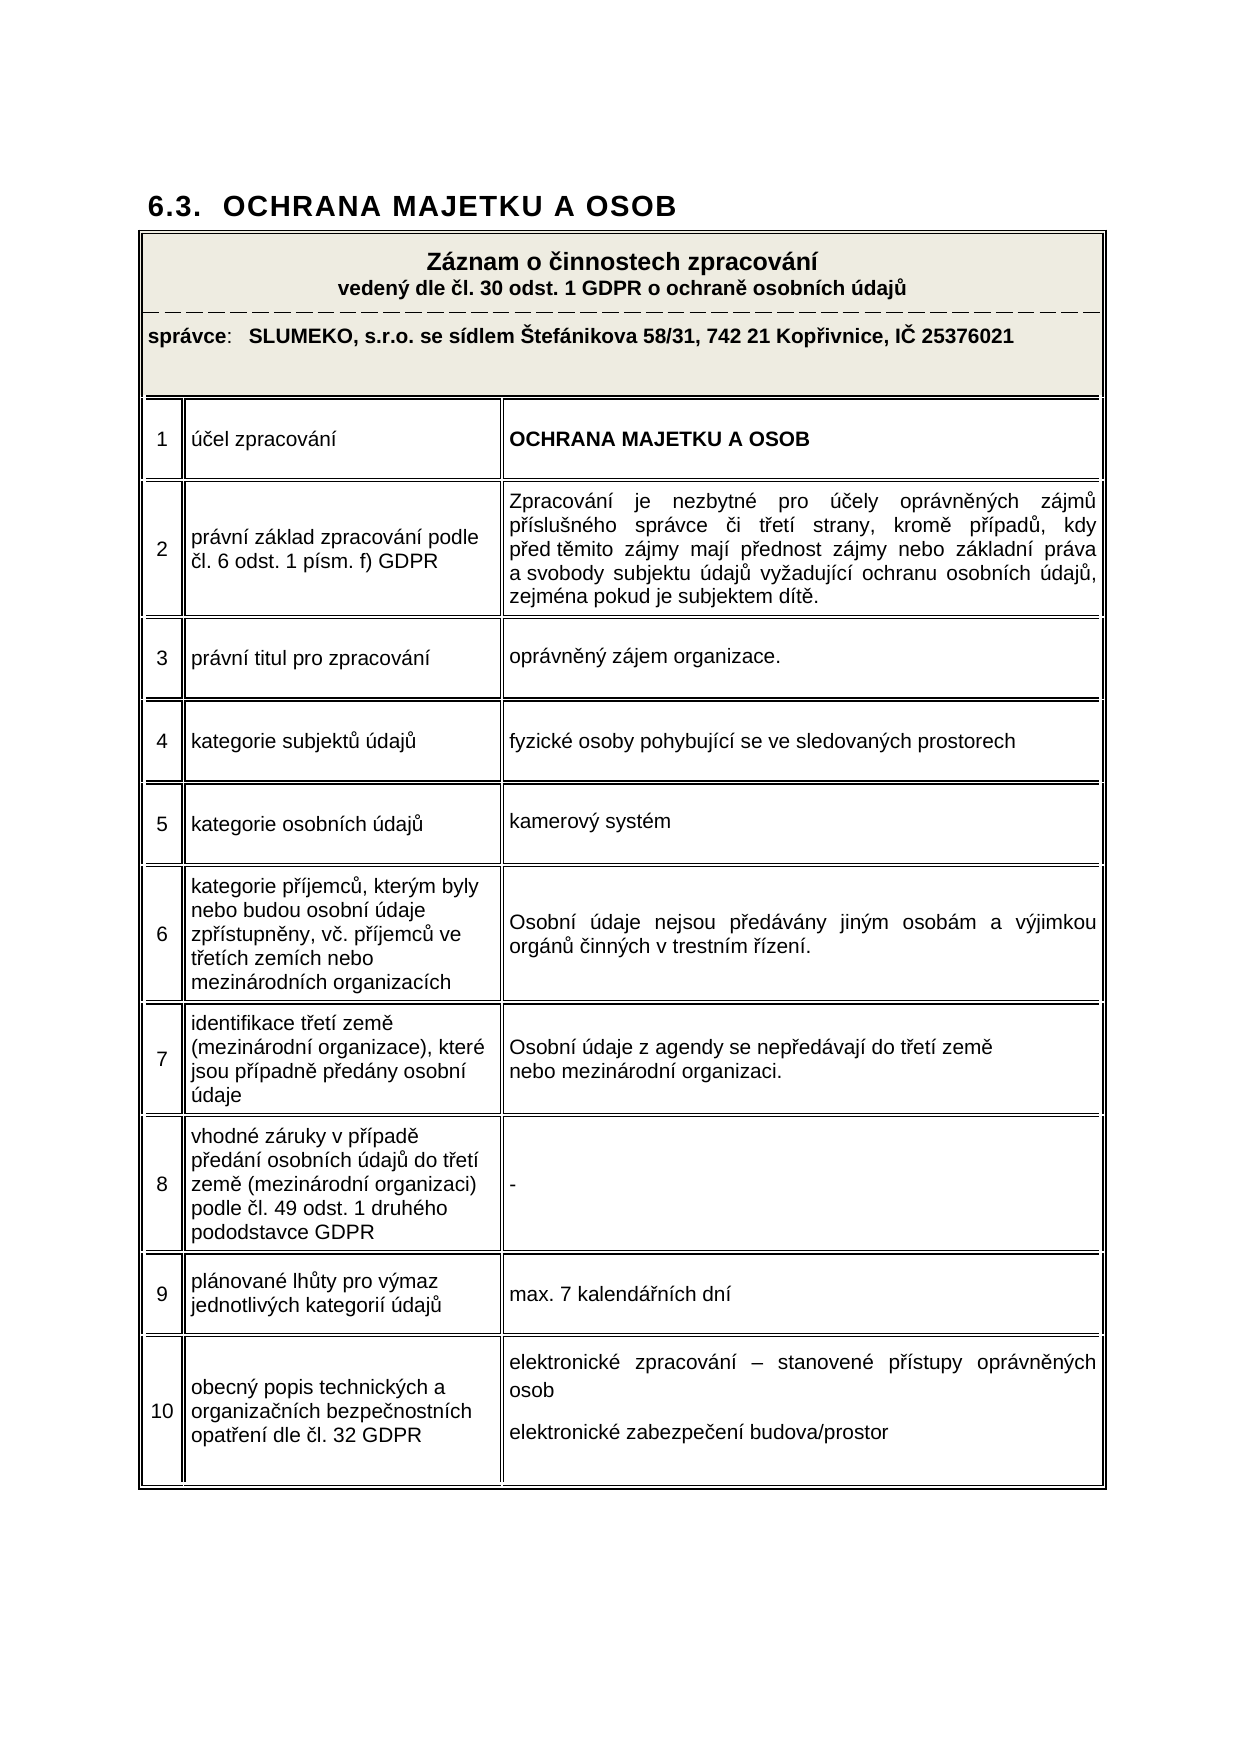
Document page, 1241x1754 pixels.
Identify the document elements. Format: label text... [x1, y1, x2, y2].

table_cell 5 [140, 780, 183, 863]
table_cell právní základ zpracování podle čl. 6 odst. 1 písm. f) GDPR [186, 482, 500, 614]
table_cell identifikace třetí země (mezinárodní organizace), které jsou případně předány osobní údaje [186, 1005, 500, 1113]
table_header Záznam o činnostech zpracování vedený dle čl. 30 odst. 1 GDPR o ochraně osobních údajů [143, 234, 1102, 312]
table_cell 9 [140, 1250, 183, 1332]
table_cell - [502, 1113, 1104, 1250]
table_cell plánované lhůty pro výmaz jednotlivých kategorií údajů [186, 1255, 500, 1332]
table_cell 1 [140, 395, 183, 478]
table_cell správce: SLUMEKO, s.r.o. se sídlem Štefánikova 58/31, 742 21 Kopřivnice, IČ 25376021 [143, 312, 1102, 395]
subtitle Ochrana majetku a osob [148, 189, 1093, 223]
table_cell kamerový systém [502, 780, 1104, 863]
table_cell vhodné záruky v případě předání osobních údajů do třetí země (mezinárodní organizaci) podle čl. 49 odst. 1 druhého pododstavce GDPR [186, 1117, 500, 1250]
table_cell 10 [140, 1333, 183, 1485]
table_cell kategorie osobních údajů [186, 785, 500, 863]
table_cell 4 [140, 697, 183, 780]
table_cell 8 [140, 1113, 183, 1250]
table_cell max. 7 kalendářních dní [502, 1250, 1104, 1332]
table_cell oprávněný zájem organizace. [502, 615, 1104, 697]
table_cell kategorie subjektů údajů [186, 702, 500, 780]
table_cell Osobní údaje z agendy se nepředávají do třetí země nebo mezinárodní organizaci. [502, 1000, 1104, 1113]
table_cell elektronické zpracování – stanovené přístupy oprávněných osob elektronické zabezpečení budova/prostor [502, 1333, 1104, 1485]
table_cell právní titul pro zpracování [186, 619, 500, 697]
table_cell OCHRANA MAJETKU A OSOB [502, 395, 1104, 478]
table_cell 2 [140, 478, 183, 614]
table_cell fyzické osoby pohybující se ve sledovaných prostorech [502, 697, 1104, 780]
table_cell 3 [140, 615, 183, 697]
table_cell Zpracování je nezbytné pro účely oprávněných zájmů příslušného správce či třetí strany, kromě případů, kdy před těmito zájmy mají přednost zájmy nebo základní práva a svobody subjektu údajů vyžadující ochranu osobních údajů, zejména pokud je subjektem dítě. [502, 478, 1104, 614]
table_cell kategorie příjemců, kterým byly nebo budou osobní údaje zpřístupněny, vč. příjemců ve třetích zemích nebo mezinárodních organizacích [186, 867, 500, 1000]
table_cell Osobní údaje nejsou předávány jiným osobám a výjimkou orgánů činných v trestním řízení. [502, 863, 1104, 1000]
table_cell 7 [140, 1000, 183, 1113]
table_cell obecný popis technických a organizačních bezpečnostních opatření dle čl. 32 GDPR [184, 1333, 502, 1485]
table_cell 6 [140, 863, 183, 1000]
table_cell účel zpracování [186, 400, 500, 478]
